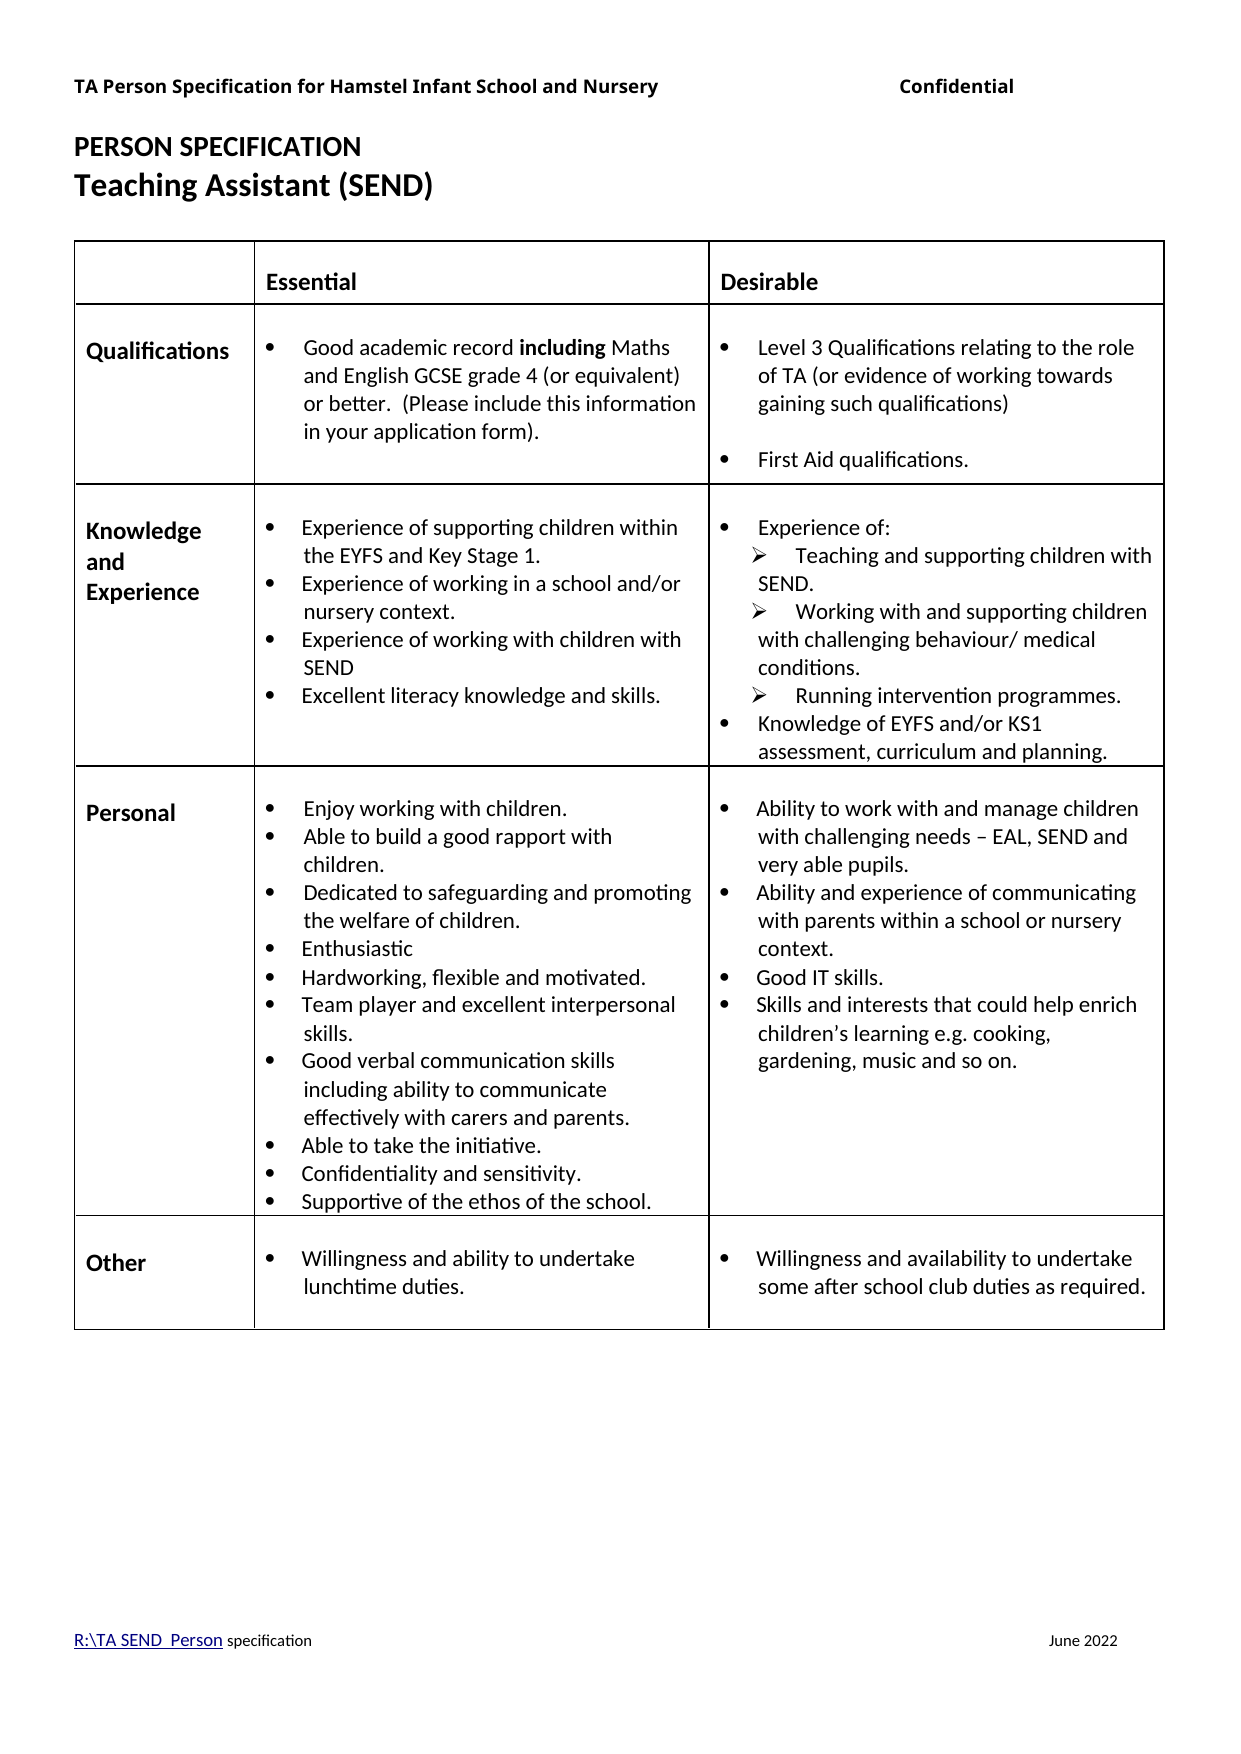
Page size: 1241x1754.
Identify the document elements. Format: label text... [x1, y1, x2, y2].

text PERSON SPECIFICATION [74, 128, 1196, 164]
table_cell Level 3 Qualifications relating to the role of TA (or evidence of working towards gaining such qualifications) First Aid qualifications. [710, 305, 1163, 483]
table_cell Good academic record including Maths and English GCSE grade 4 (or equivalent) or better. (Please include this information in your application form). [255, 305, 708, 483]
table_cell Experience of supporting children within the EYFS and Key Stage 1. Experience of working in a school and/or nursery context. Experience of working with children with SEND Excellent literacy knowledge and skills. [255, 485, 708, 765]
table_cell Ability to work with and manage children with challenging needs – EAL, SEND and very able pupils. Ability and experience of communicating with parents within a school or nursery context. Good IT skills. Skills and interests that could help enrich children’s learning e.g. cooking, gardening, music and so on. [710, 767, 1163, 1215]
table_cell Personal [75, 766, 254, 1215]
table_header Desirable [710, 242, 1163, 303]
table_cell Willingness and availability to undertake some after school club duties as required. [710, 1216, 1163, 1328]
table_cell Other [75, 1216, 254, 1328]
table_cell Willingness and ability to undertake lunchtime duties. [255, 1216, 708, 1328]
table_cell Knowledge and Experience [75, 484, 254, 765]
table_cell Experience of: Teaching and supporting children with SEND. Working with and supporting children with challenging behaviour/ medical conditions. Running intervention programmes. Knowledge of EYFS and/or KS1 assessment, curriculum and planning. [710, 485, 1163, 765]
text Teaching Assistant (SEND) [74, 164, 1196, 204]
table_cell Qualifications [75, 304, 254, 483]
table_header Essential [255, 242, 708, 303]
table_header [75, 242, 254, 303]
table_cell Enjoy working with children. Able to build a good rapport with children. Dedicated to safeguarding and promoting the welfare of children. Enthusiastic Hardworking, flexible and motivated. Team player and excellent interpersonal skills. Good verbal communication skills including ability to communicate effectively with carers and parents. Able to take the initiative. Confidentiality and sensitivity. Supportive of the ethos of the school. [255, 767, 708, 1215]
